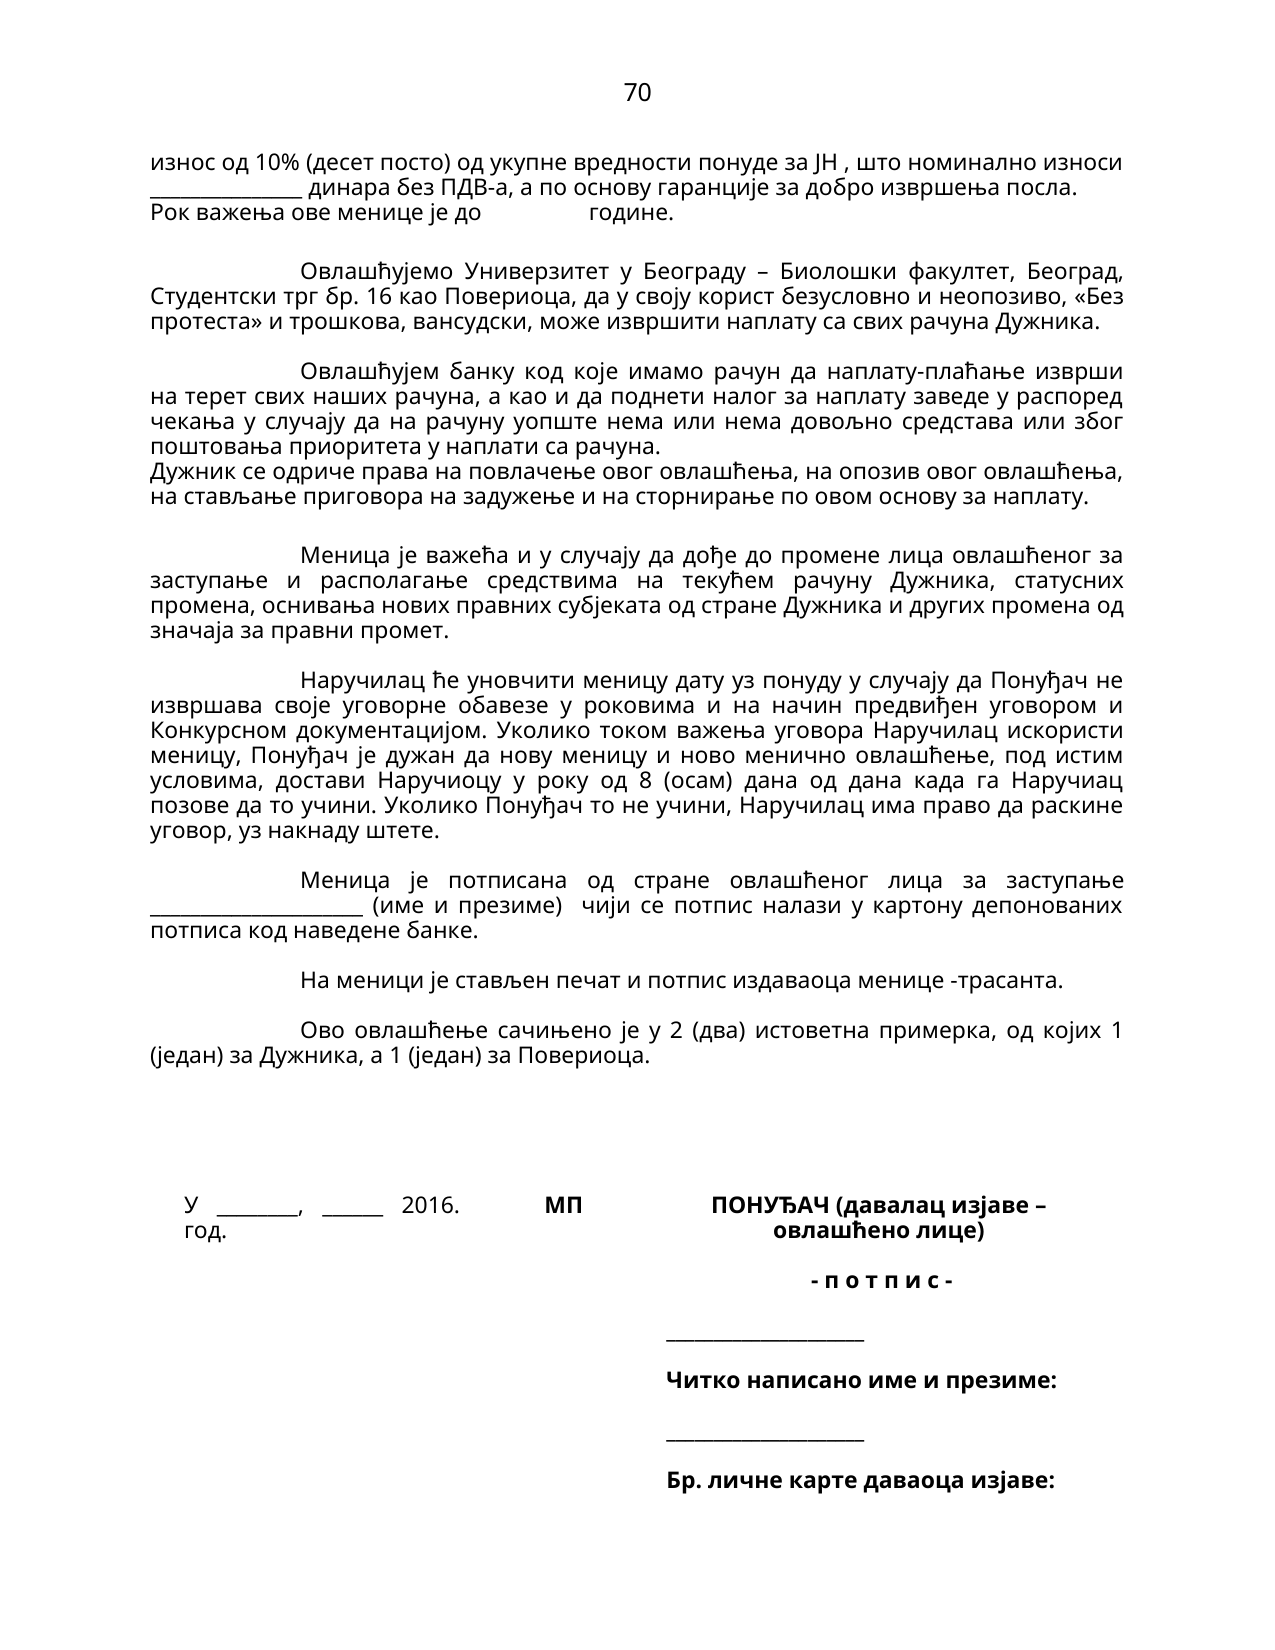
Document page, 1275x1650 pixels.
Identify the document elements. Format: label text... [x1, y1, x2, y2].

text Овлашћујем банку код које имамо рачун да наплату-плаћање изврши на терет свих наших рачуна, а као и да поднети налог за наплату заведе у распоред чекања у случају да на рачуну уопште нема или нема довољно средстава или због поштовања приоритета у наплати са рачуна. [150, 359, 1125, 459]
text Ово овлашћење сачињено је у 2 (два) истоветна примерка, од којих 1 (један) за Дужника, а 1 (један) за Повериоца. [150, 1018, 1125, 1068]
text Наручилац ће уновчити меницу дату уз понуду у случају да Понуђач не извршава своје уговорне обавезе у роковима и на начин предвиђен уговором и Конкурсном документацијом. Уколико током важења уговора Наручилац искористи меницу, Понуђач је дужан да нову меницу и ново менично овлашћење, под истим условима, достави Наручиоцу у року од 8 (осам) дана од дана када га Наручиац позове да то учини. Уколико Понуђач то не учини, Наручилац има право да раскине уговор, уз накнаду штете. [150, 668, 1125, 843]
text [150, 150, 1125, 200]
text Меница је потписана од стране овлашћеног лица за заступање _____________________ (име и презиме) чији се потпис налази у картону депонованих потписа код наведене банке. [150, 868, 1125, 943]
text Меница је важећа и у случају да дође до промене лица овлашћеног за заступање и располагање средствима на текућем рачуну Дужника, статусних промена, оснивања нових правних субјеката од стране Дужника и других промена од значаја за правни промет. [150, 543, 1125, 643]
text Рок важења ове менице је до године. [150, 200, 1125, 225]
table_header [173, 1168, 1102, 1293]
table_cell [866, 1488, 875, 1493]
text На меници је стављен печат и потпис издаваоца менице -трасанта. [150, 968, 1125, 993]
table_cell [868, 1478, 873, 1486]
text Дужник се одриче права на повлачење овог овлашћења, на опозив овог овлашћења, на стављање приговора на задужење и на сторнирање по овом основу за наплату. [150, 459, 1125, 509]
text Овлашћујемо Универзитет у Београду – Биолошки факултет, Београд, Студентски трг бр. 16 као Повериоца, да у своју корист безусловно и неопозиво, «Без протеста» и трошкова, вансудски, може извршити наплату са свих рачуна Дужника. [150, 259, 1125, 334]
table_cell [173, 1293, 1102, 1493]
